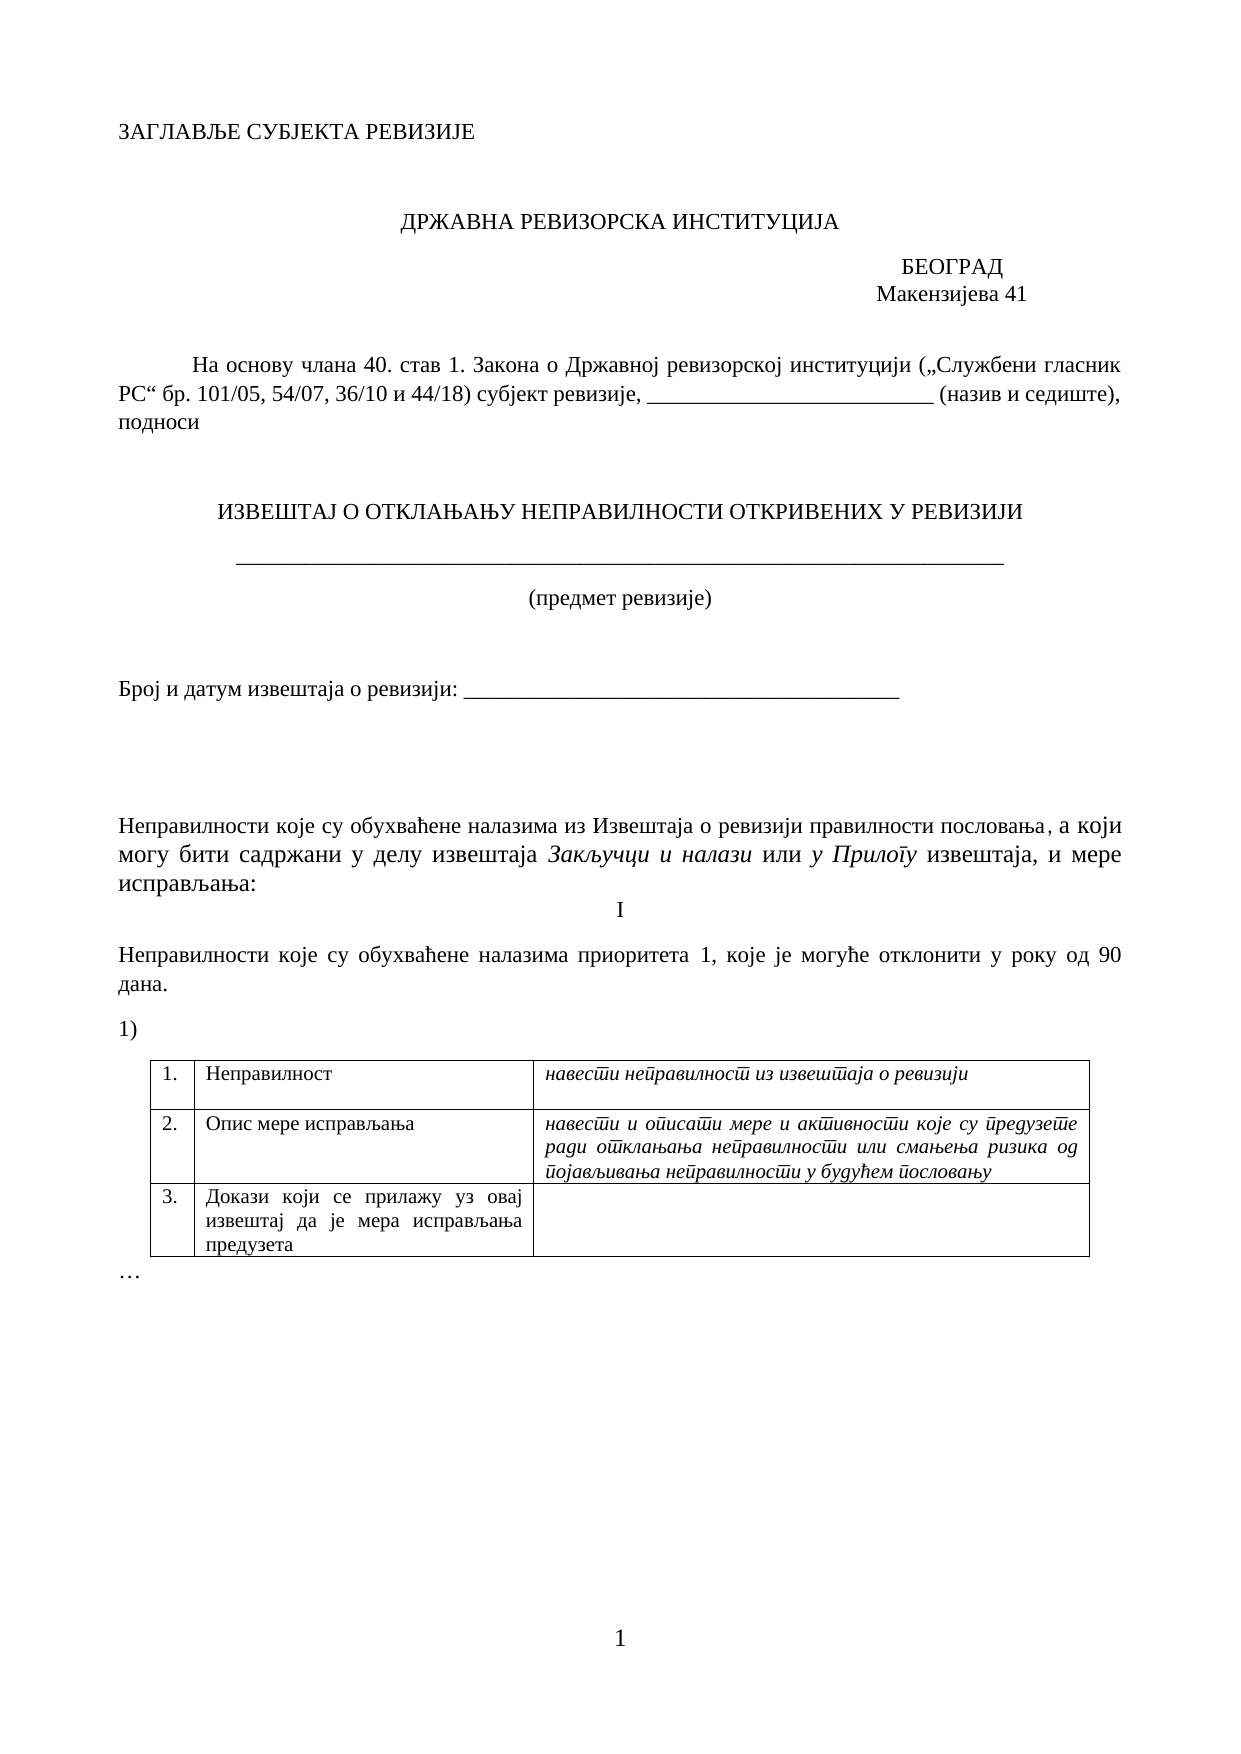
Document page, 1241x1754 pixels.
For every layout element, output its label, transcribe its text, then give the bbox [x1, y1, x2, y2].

text ___________________________________________________________________ [118, 541, 1122, 568]
table_cell 2. [151, 1110, 194, 1183]
text ДРЖАВНА РЕВИЗОРСКА ИНСТИТУЦИЈА [118, 208, 1122, 235]
text 1) [118, 1015, 1122, 1041]
text (предмет ревизије) [118, 584, 1122, 611]
text Број и датум извештаја о ревизији: ______________________________________ [118, 674, 1122, 701]
text Неправилности које су обухваћене налазима из Извештаја о ревизији правилности пословања, а који могу бити садржани у делу извештаја Закључци и налази или у Прилогу извештаја, и мере исправљања: [118, 810, 1122, 896]
table_cell навести и описати мере и активности које су предузете ради отклањања неправилности или смањења ризика од појављивања неправилности у будућем пословању [534, 1110, 1089, 1183]
text … [118, 1257, 1122, 1283]
table_header Неправилност [195, 1061, 533, 1109]
text Неправилности које су обухваћене налазима приоритета 1, које је могуће отклонити у року од 90 дана. [118, 942, 1122, 996]
table_cell [534, 1184, 1089, 1256]
table_cell Опис мере исправљања [195, 1110, 533, 1183]
text На основу члана 40. став 1. Закона о Државној ревизорској институцији („Службени гласник РС“ бр. 101/05, 54/07, 36/10 и 44/18) субјект ревизије, _________________________ (назив и седиште), подноси [118, 351, 1122, 434]
table_header 1. [151, 1061, 194, 1109]
table_header навести неправилност из извештаја о ревизији [534, 1061, 1089, 1109]
text ЗАГЛАВЉЕ СУБЈЕКТА РЕВИЗИЈЕ [118, 118, 1122, 144]
text БЕОГРАД [782, 253, 1122, 280]
text I [118, 896, 1122, 923]
text Макензијева 41 [782, 280, 1122, 306]
table_cell 3. [151, 1184, 194, 1256]
text ИЗВЕШТАЈ О ОТКЛАЊАЊУ НЕПРАВИЛНОСТИ ОТКРИВЕНИХ У РЕВИЗИЈИ [118, 498, 1122, 525]
table_cell Докази који се прилажу уз овај извештај да је мера исправљања предузета [195, 1184, 533, 1256]
